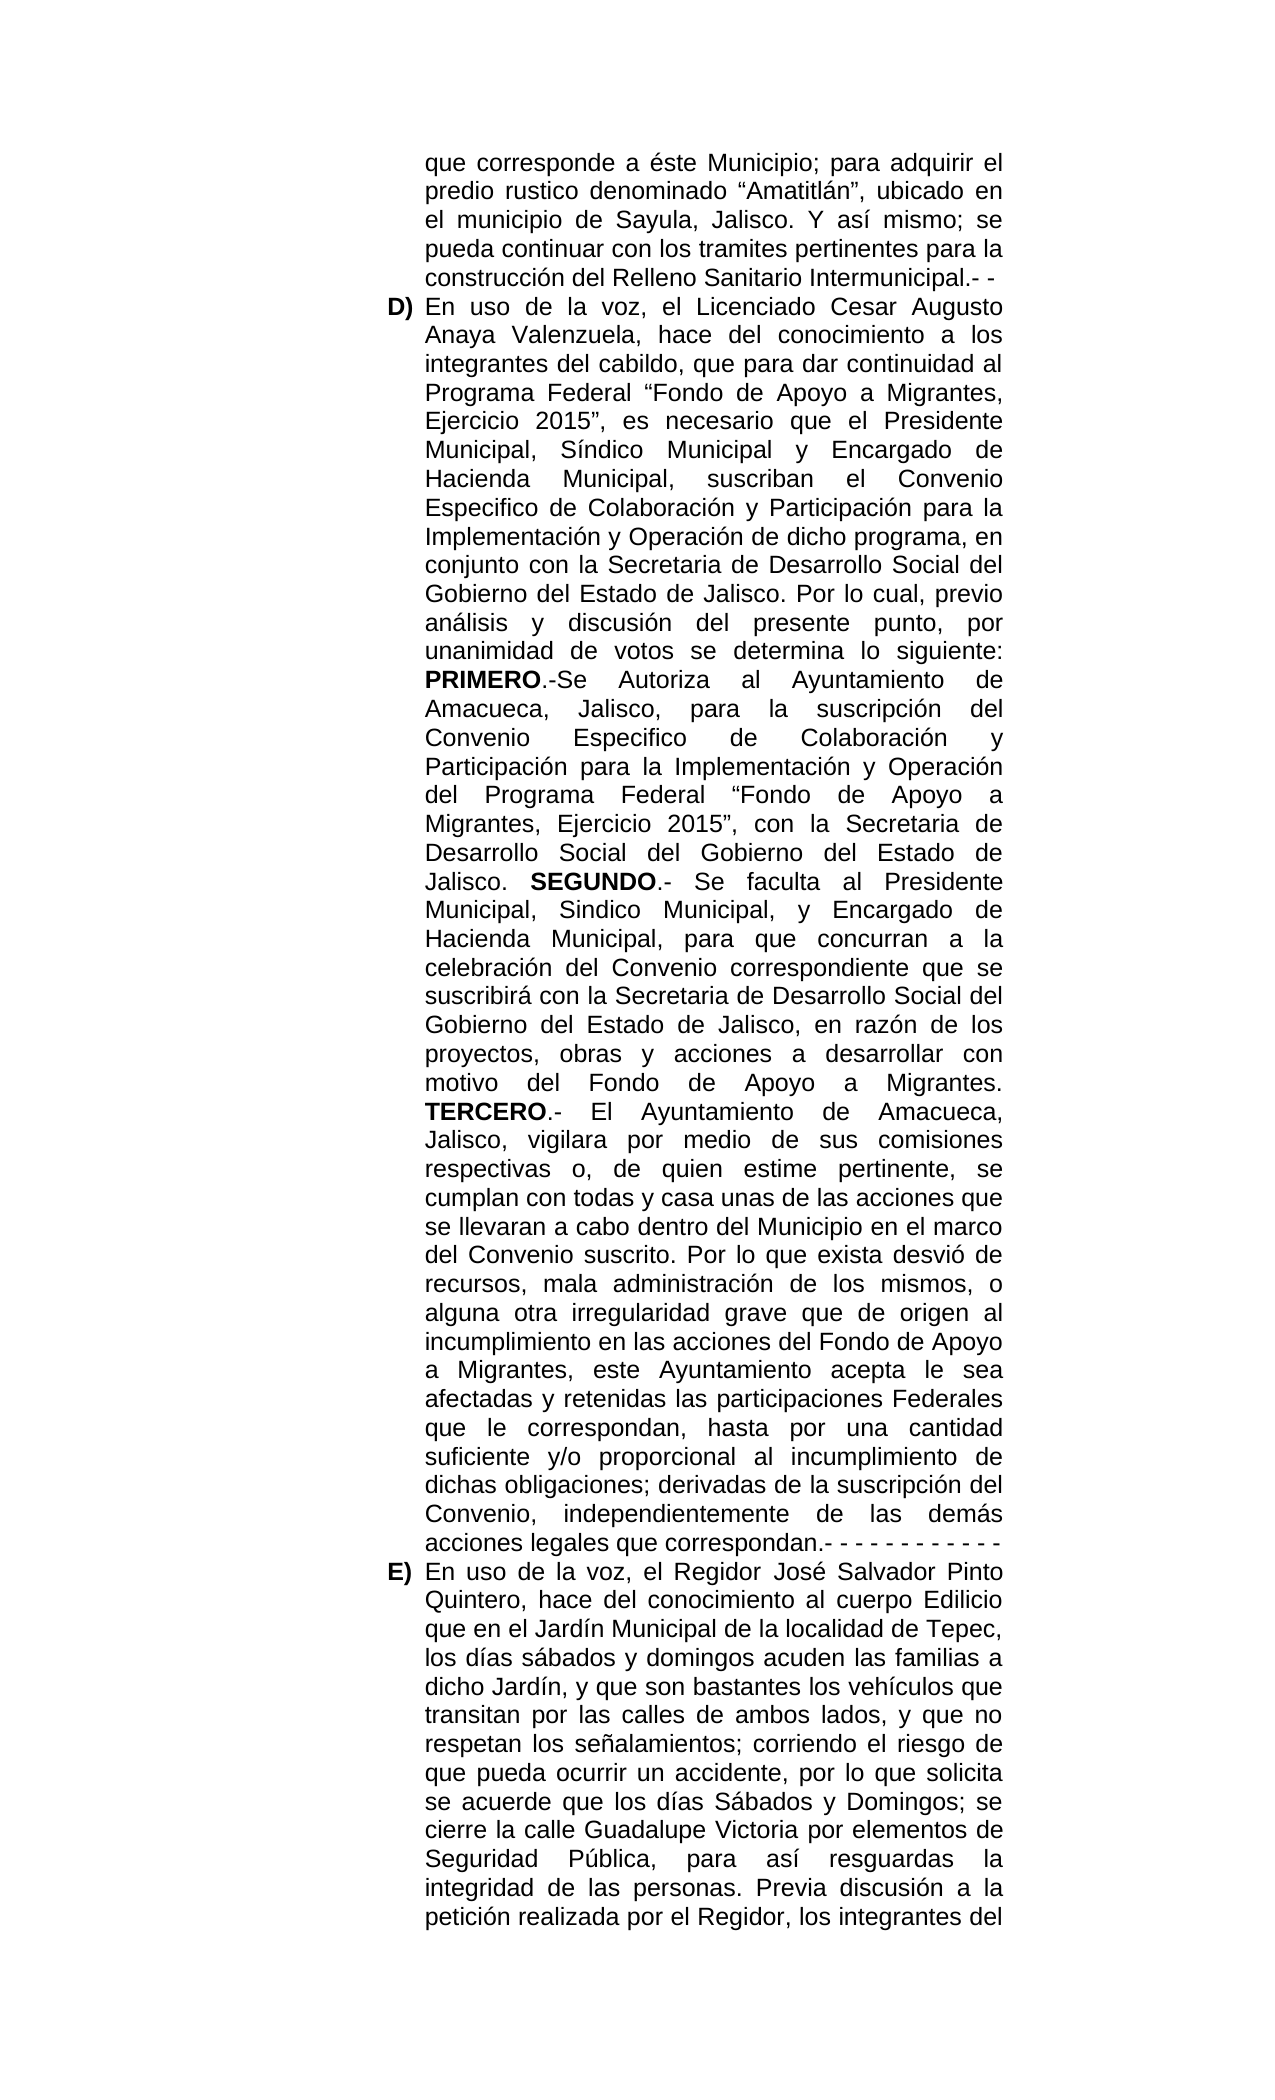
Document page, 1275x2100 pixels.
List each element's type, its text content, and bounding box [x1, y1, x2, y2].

list Siguiendo con el uso de la voz, el Licenciado Cesar Augusto Anaya Valenzuela, previa lectura al oficio número SIM-070-2015, suscrito por el Lic. Juan Carlos Vázquez Campos, Director General de SIMAR Lagunas, (Sistema Intermunicipal de Manejo de Residuos Lagunas), hace del conocimiento a los integrantes del cabildo los fines, objetivos y beneficios de los conlleva ser parte de SIMAR Lagunas. Dicho lo anterior, y una vez leído el oficio antes señalado, y respecto a las peticiones realizadas por el Director General de SIMAR Lagunas, previo análisis y discusión de las mismas; por unanimidad de votos se acuerda lo siguiente, PRIMERO.- Se ratifica la autorización del Municipio para seguir siendo partícipe del Sistema Intermunicipal de Manejo de Residuos Lagunas (SIMAR Lagunas).- - - - - - - - - - - - - - - - - - - - - - - -SEGUNDO.- Se aprueba realizar la aportación monetaria por la cantidad de $312,626.88 (trescientos doce mil seiscientos veintiséis pesos 88/100 M.N), a favor del Sistema Intermunicipal de Manejo de Residuos Lagunas, parte proporcional que corresponde a éste Municipio; para adquirir el predio rustico denominado “Amatitlán”, ubicado en el municipio de Sayula, Jalisco. Y así mismo; se pueda continuar con los tramites pertinentes para la construcción del Relleno Sanitario Intermunicipal.- - [387, 148, 1004, 924]
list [387, 924, 1004, 1930]
